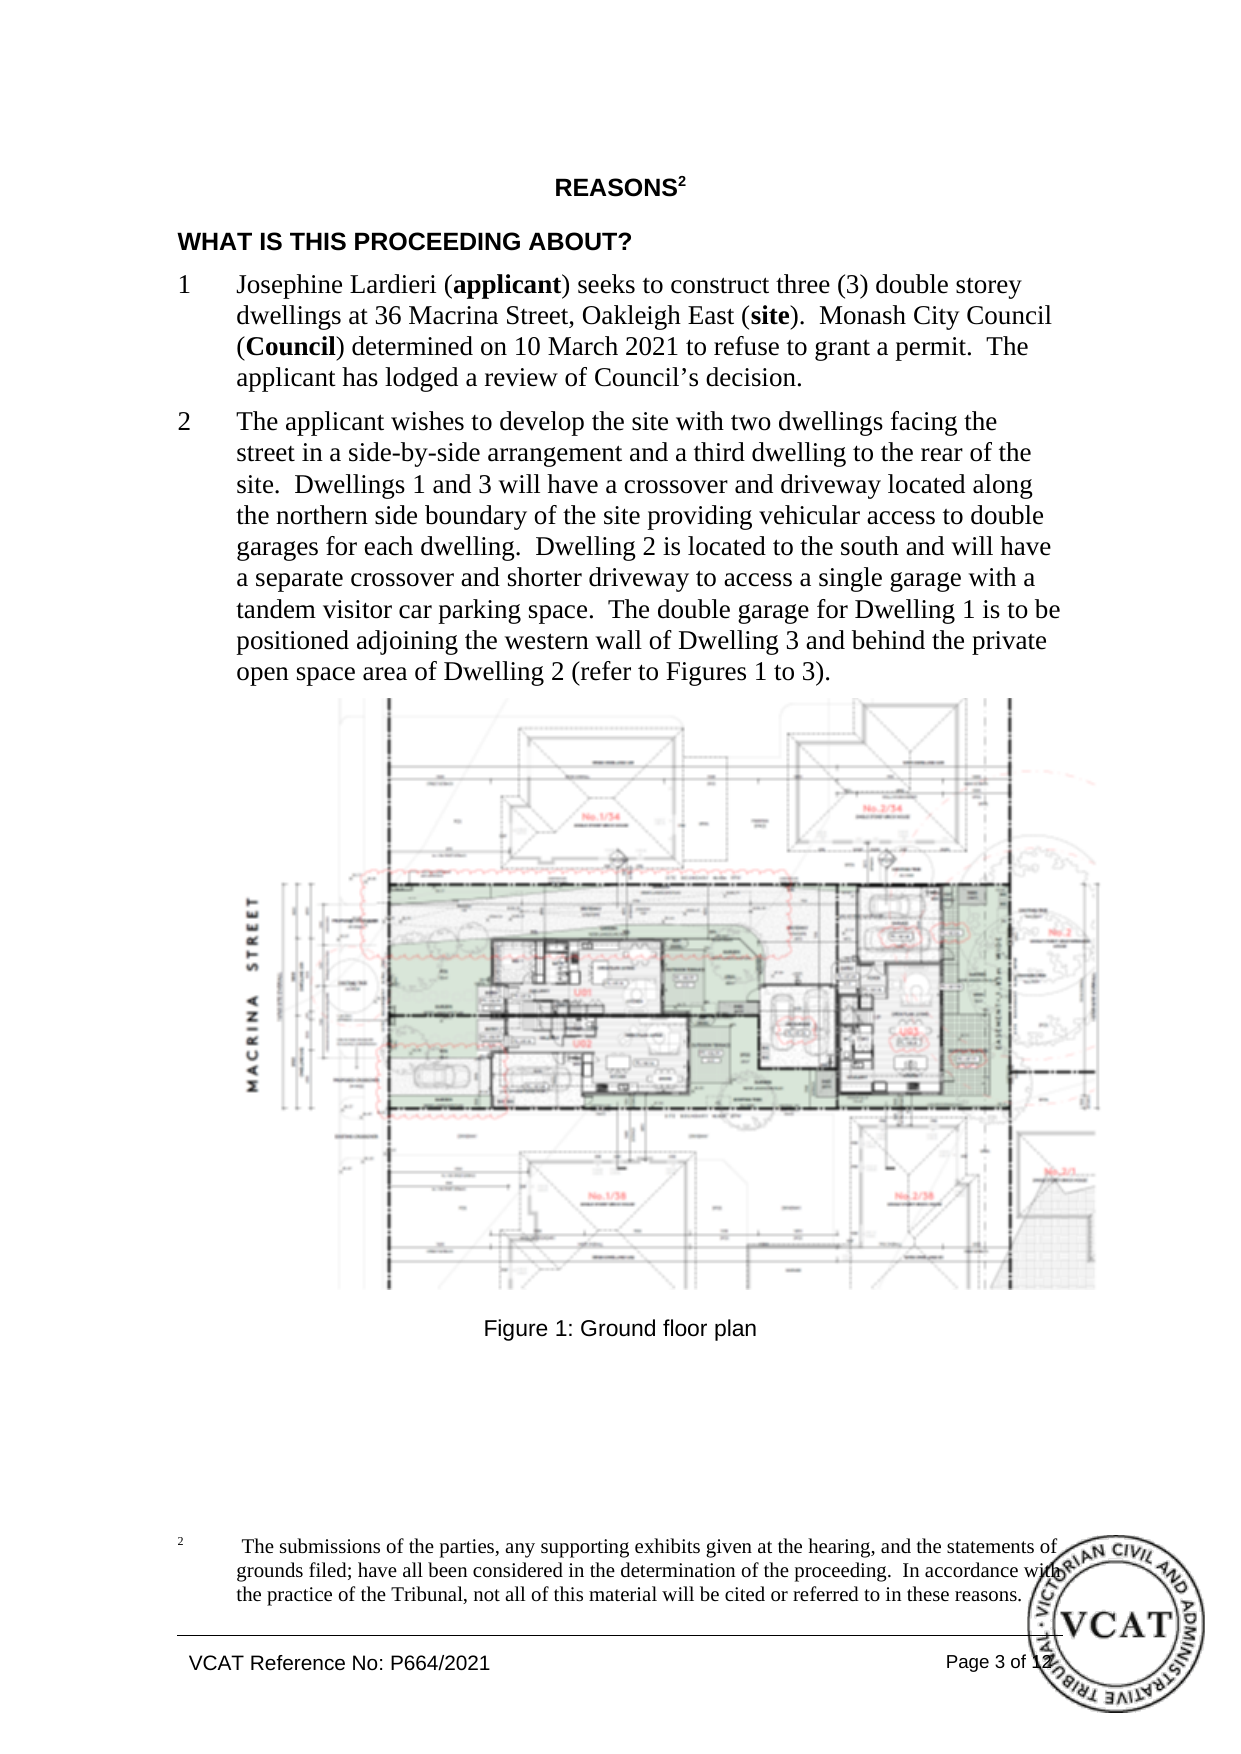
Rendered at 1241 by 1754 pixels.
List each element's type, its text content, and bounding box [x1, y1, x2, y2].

picture [236, 698, 1123, 1290]
subtitle What is this proceeding about? [177, 226, 1063, 255]
picture [1027, 1535, 1205, 1713]
subtitle Reasons [177, 173, 1063, 201]
title Figure 1: Ground floor plan [177, 1314, 1063, 1341]
text The applicant wishes to develop the site with two dwellings facing the street in a side-by-side arrangement and a third dwelling to the rear of the site. Dwellings 1 and 3 will have a crossover and driveway located along the northern side boundary of the site providing vehicular access to double garages for each dwelling. Dwelling 2 is located to the south and will have a separate crossover and shorter driveway to access a single garage with a tandem visitor car parking space. The double garage for Dwelling 1 is to be positioned adjoining the western wall of Dwelling 3 and behind the private open space area of Dwelling 2 (refer to Figures 1 to 3). [177, 405, 1063, 686]
text Josephine Lardieri (applicant) seeks to construct three (3) double storey dwellings at 36 Macrina Street, Oakleigh East (site). Monash City Council (Council) determined on 10 March 2021 to refuse to grant a permit. The applicant has lodged a review of Council’s decision. [177, 268, 1063, 393]
